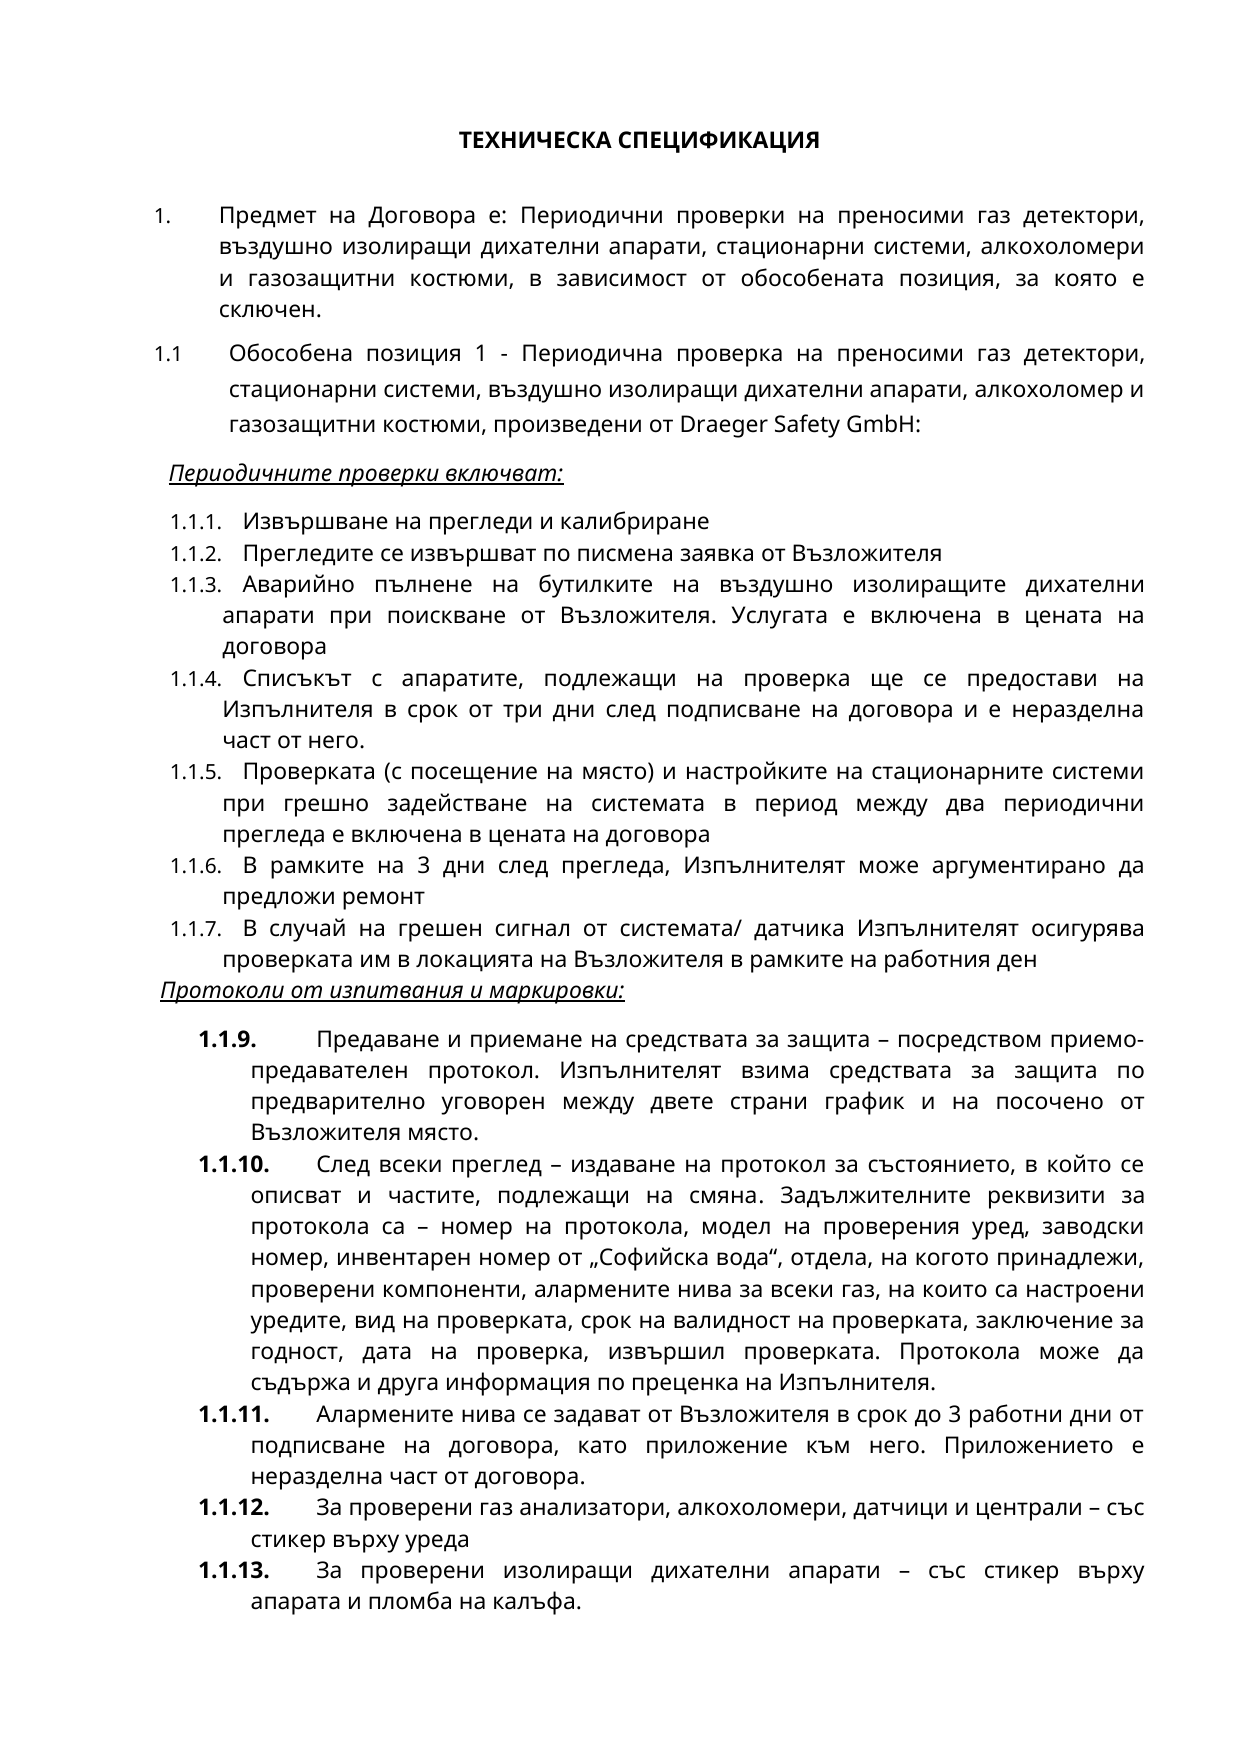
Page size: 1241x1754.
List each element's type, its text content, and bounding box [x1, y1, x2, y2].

list Обособена позиция 1 - Периодична проверка на преносими газ детектори, стационарни системи, въздушно изолиращи дихателни апарати, алкохоломер и газозащитни костюми, произведени от Draeger Safety GmbH: [153, 337, 1146, 440]
list Предаване и приемане на средствата за защита – посредством приемо-предавателен протокол. Изпълнителят взима средствата за защита по предварително уговорен между двете страни график и на посочено от Възложителя място. [198, 1022, 1146, 1147]
list За проверени газ анализатори, алкохоломери, датчици и централи – със стикер върху уреда [198, 1491, 1146, 1554]
text Периодичните проверки включват: [168, 457, 1146, 488]
list Списъкът с апаратите, подлежащи на проверка ще се предостави на Изпълнителя в срок от три дни след подписване на договора и е неразделна част от него. [169, 662, 1146, 755]
list В случай на грешен сигнал от системата/ датчика Изпълнителят осигурява проверката им в локацията на Възложителя в рамките на работния ден [169, 912, 1146, 974]
text ТЕХНИЧЕСКА СПЕЦИФИКАЦИЯ [133, 124, 1146, 155]
list Проверката (с посещение на място) и настройките на стационарните системи при грешно задействане на системата в период между два периодични прегледа е включена в цената на договора [169, 755, 1146, 849]
list Аварийно пълнене на бутилките на въздушно изолиращите дихателни апарати при поискване от Възложителя. Услугата е включена в цената на договора [169, 568, 1146, 662]
list В рамките на 3 дни след прегледа, Изпълнителят може аргументирано да предложи ремонт [169, 849, 1146, 912]
list Алармените нива се задават от Възложителя в срок до 3 работни дни от подписване на договора, като приложение към него. Приложението е неразделна част от договора. [198, 1397, 1146, 1491]
list Предмет на Договора е: Периодични проверки на преносими газ детектори, въздушно изолиращи дихателни апарати, стационарни системи, алкохоломери и газозащитни костюми, в зависимост от обособената позиция, за която е сключен. [153, 199, 1146, 324]
list Прегледите се извършват по писмена заявка от Възложителя [169, 537, 1146, 568]
list Извършване на прегледи и калибриране [169, 505, 1146, 537]
text Протоколи от изпитвания и маркировки: [94, 974, 1146, 1005]
list След всеки преглед – издаване на протокол за състоянието, в който се описват и частите, подлежащи на смяна. Задължителните реквизити за протокола са – номер на протокола, модел на проверения уред, заводски номер, инвентарен номер от „Софийска вода“, отдела, на когото принадлежи, проверени компоненти, алармените нива за всеки газ, на които са настроени уредите, вид на проверката, срок на валидност на проверката, заключение за годност, дата на проверка, извършил проверката. Протокола може да съдържа и друга информация по преценка на Изпълнителя. [198, 1147, 1146, 1397]
list За проверени изолиращи дихателни апарати – със стикер върху апарата и пломба на калъфа. [198, 1554, 1146, 1616]
